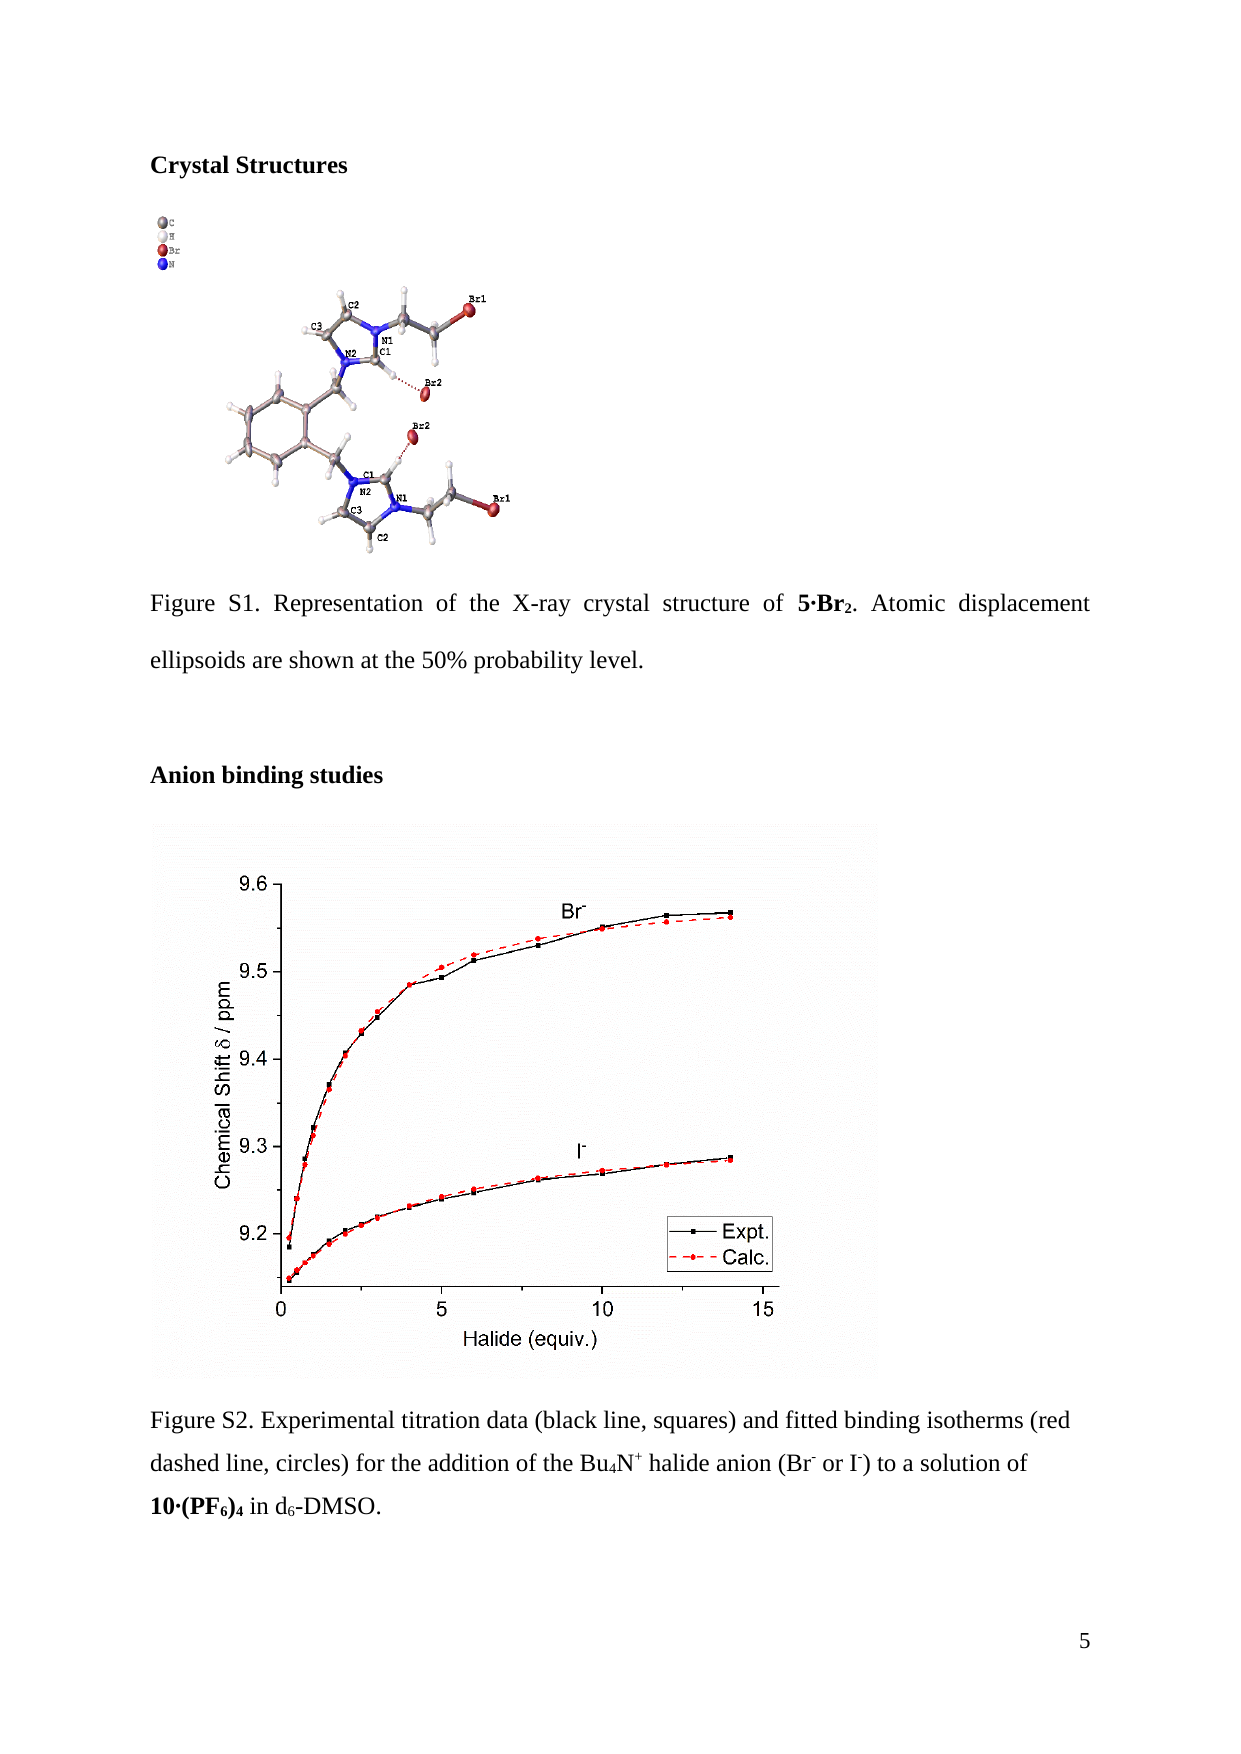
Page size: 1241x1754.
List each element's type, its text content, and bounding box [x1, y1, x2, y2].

text Figure S1. Representation of the X-ray crystal structure of 5∙Br2. Atomic displacement ellipsoids are shown at the 50% probability level. [150, 588, 1090, 674]
text Crystal Structures [150, 150, 1090, 179]
text Anion binding studies [150, 760, 1090, 789]
picture [150, 820, 880, 1379]
text Figure S2. Experimental titration data (black line, squares) and fitted binding isotherms (red dashed line, circles) for the addition of the Bu4N+ halide anion (Br- or I-) to a solution of 10∙(PF6)4 in d6-DMSO. [150, 1405, 1090, 1520]
picture [150, 207, 517, 562]
